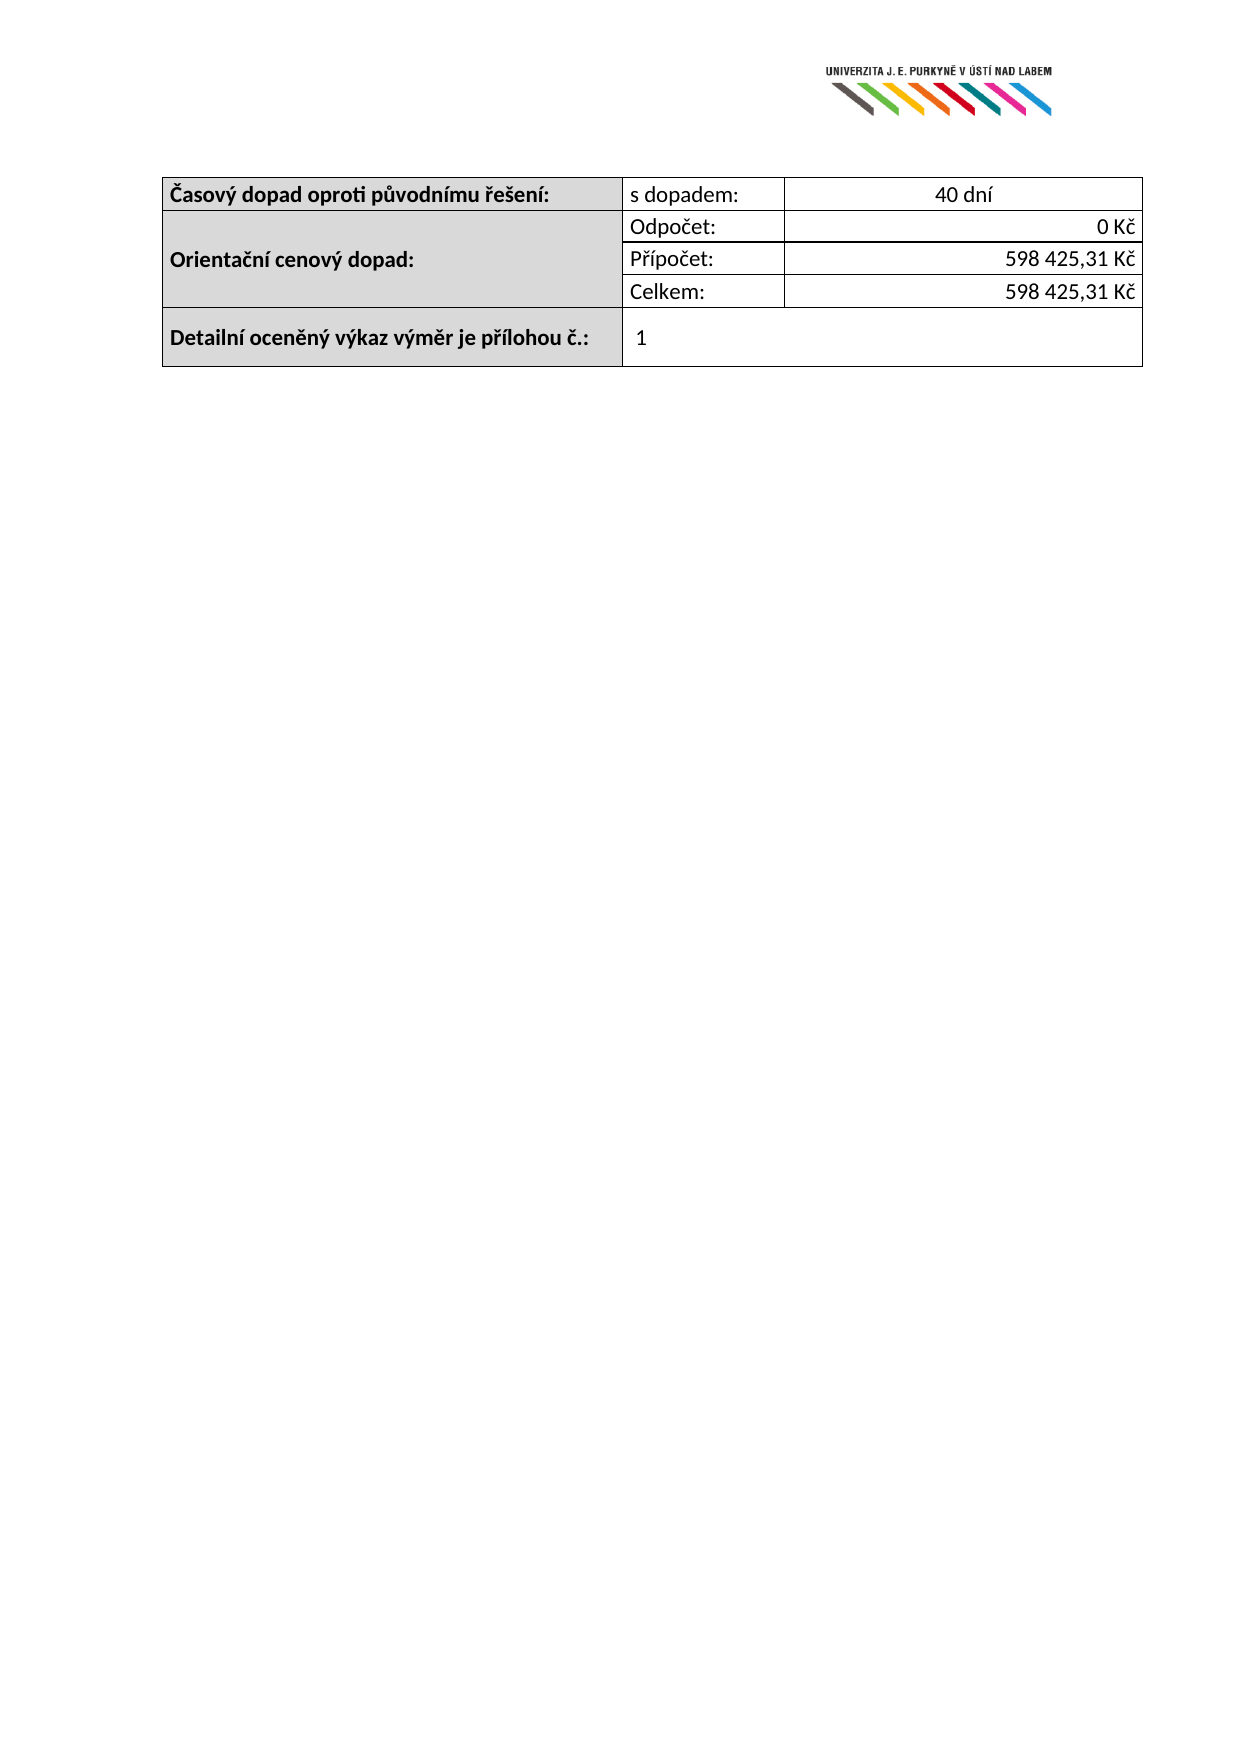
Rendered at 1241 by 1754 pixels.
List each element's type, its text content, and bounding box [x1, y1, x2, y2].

table_cell Odpočet: [623, 211, 784, 241]
table_cell 0 Kč [785, 211, 1142, 241]
table_cell Časový dopad oproti původnímu řešení: [163, 178, 622, 210]
table_cell Přípočet: [623, 243, 784, 274]
table_cell 598 425,31 Kč [785, 275, 1142, 307]
table_cell 1 [623, 308, 1142, 366]
table_cell Orientační cenový dopad: [163, 211, 622, 307]
table_cell 598 425,31 Kč [785, 243, 1142, 274]
picture [789, 50, 1090, 147]
table_cell Celkem: [623, 275, 784, 307]
table_cell 40 dní [785, 178, 1142, 210]
table_cell Detailní oceněný výkaz výměr je přílohou č.: [163, 308, 622, 366]
table_cell s dopadem: [623, 178, 784, 210]
